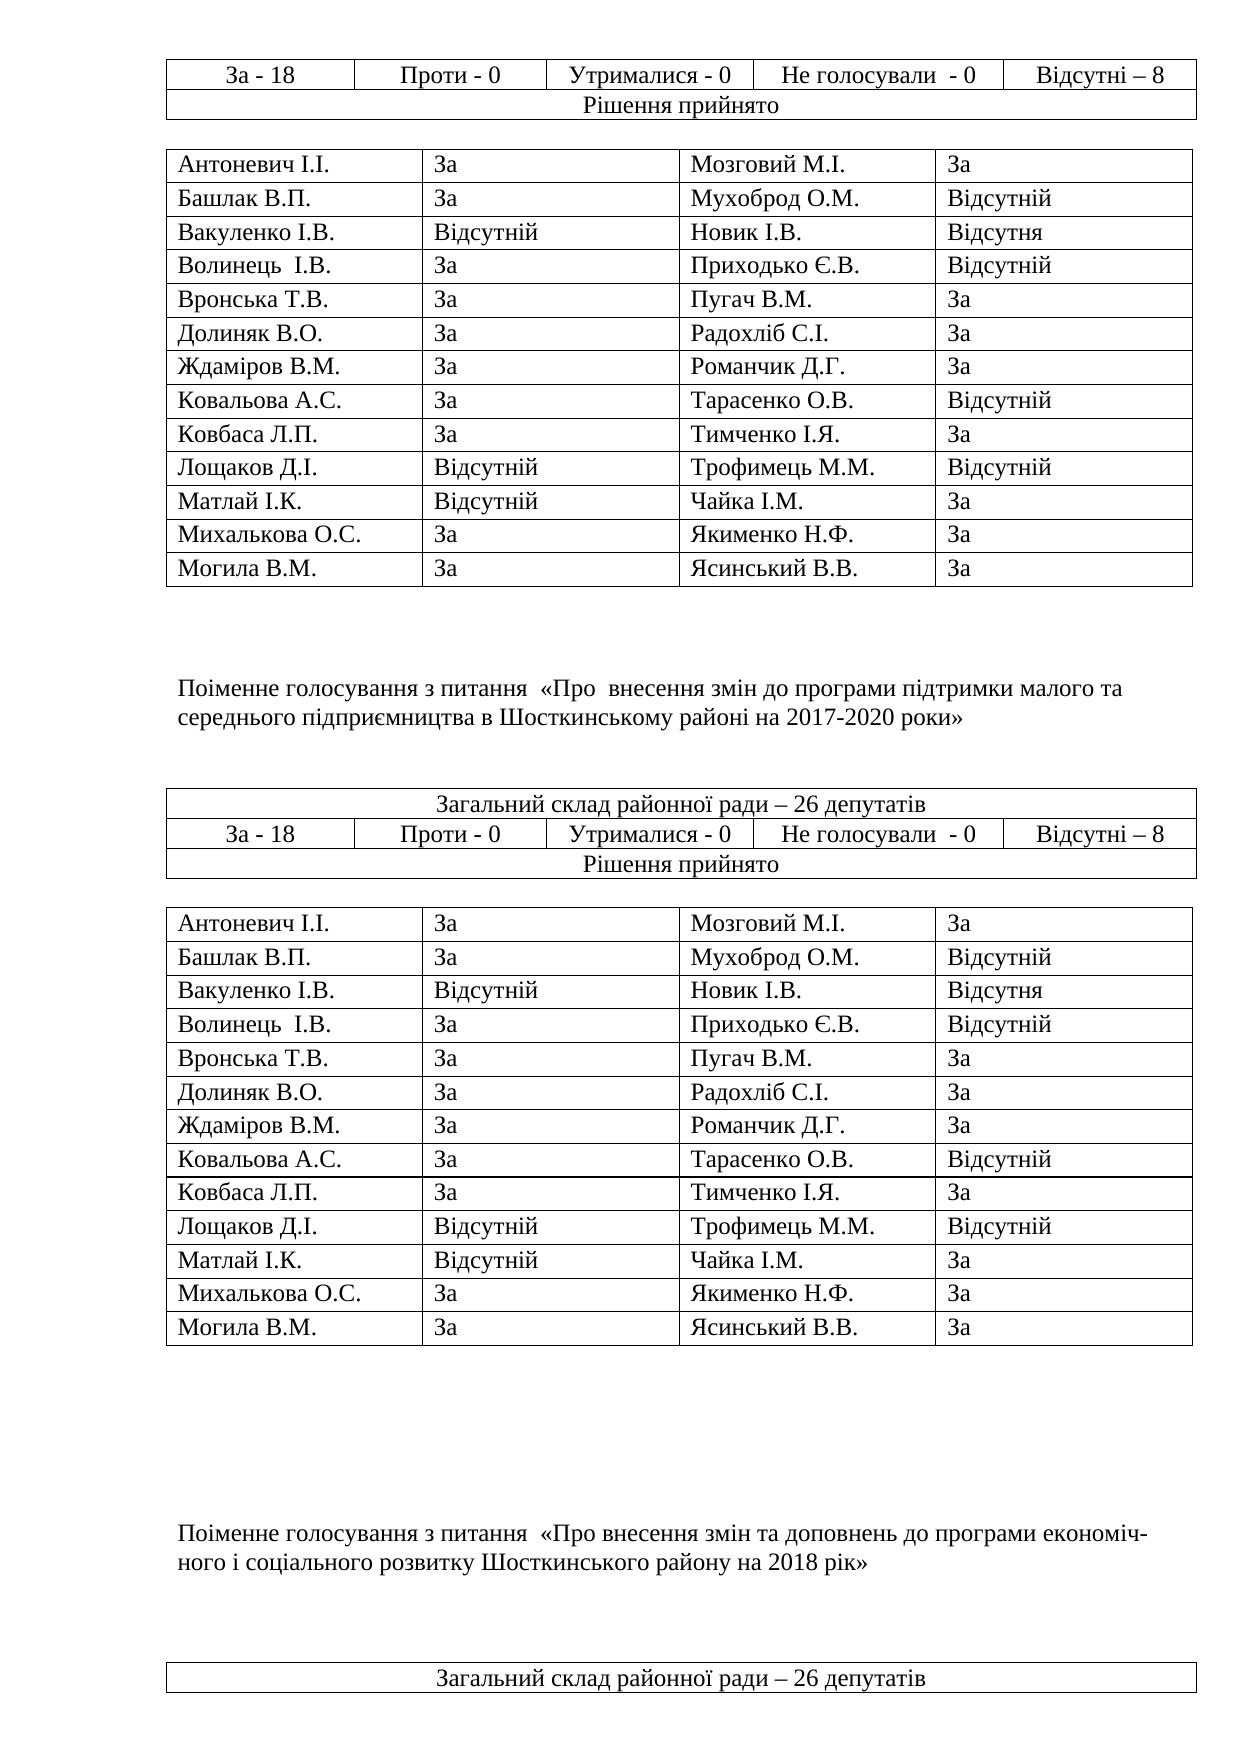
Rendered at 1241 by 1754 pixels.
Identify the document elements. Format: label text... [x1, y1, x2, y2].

text Поіменне голосування з питання «Про внесення змін та доповнень до програми економіч-ного і соціального розвитку Шосткинського району на 2018 рік» [177, 1518, 1181, 1576]
table_cell За [936, 1279, 1192, 1311]
table_cell Волинець І.В. [167, 1009, 422, 1042]
table_cell Ковальова А.С. [167, 385, 422, 418]
table_cell Радохліб С.І. [680, 318, 935, 350]
table_cell За [423, 1279, 679, 1311]
table_cell Ждаміров В.М. [167, 1110, 422, 1143]
table_cell Михалькова О.С. [167, 520, 422, 552]
table_cell Романчик Д.Г. [680, 351, 935, 384]
table_cell За [423, 1009, 679, 1042]
table_cell За - 18 [167, 819, 354, 848]
table_cell За [423, 318, 679, 350]
table_cell Відсутній [936, 183, 1192, 216]
table_cell Лощаков Д.І. [167, 1211, 422, 1244]
table_cell Долиняк В.О. [167, 1077, 422, 1109]
table_cell Утрималися - 0 [547, 60, 753, 89]
table_cell Відсутній [936, 1144, 1192, 1176]
table_cell Новик І.В. [680, 976, 935, 1008]
table_header За [936, 150, 1192, 182]
table_cell Не голосували - 0 [754, 819, 1003, 848]
table_cell Вронська Т.В. [167, 284, 422, 317]
table_cell Михалькова О.С. [167, 1279, 422, 1311]
table_cell За [936, 351, 1192, 384]
table_cell Матлай І.К. [167, 486, 422, 518]
table_cell Волинець І.В. [167, 250, 422, 283]
table_cell Вакуленко І.В. [167, 976, 422, 1008]
table_cell Відсутні – 8 [1004, 60, 1196, 89]
table_cell Мухоброд О.М. [680, 942, 935, 974]
table_cell Тимченко І.Я. [680, 419, 935, 451]
table_cell Рішення прийнято [167, 849, 1196, 877]
table_cell Башлак В.П. [167, 942, 422, 974]
table_cell За [936, 486, 1192, 518]
table_cell За [423, 250, 679, 283]
table_cell За [936, 419, 1192, 451]
table_cell Чайка І.М. [680, 486, 935, 518]
table_header За [423, 908, 679, 941]
table_cell За [423, 419, 679, 451]
table_cell За [423, 1144, 679, 1176]
text Поіменне голосування з питання «Про внесення змін до програми підтримки малого та середнього підприємництва в Шосткинському районі на 2017-2020 роки» [177, 673, 1181, 731]
table_cell Чайка І.М. [680, 1245, 935, 1277]
table_cell Ждаміров В.М. [167, 351, 422, 384]
table_cell Мухоброд О.М. [680, 183, 935, 216]
table_cell За [936, 1043, 1192, 1076]
table_header Мозговий М.І. [680, 908, 935, 941]
table_cell За [423, 1077, 679, 1109]
table_cell Відсутній [423, 452, 679, 485]
table_cell Рішення прийнято [167, 90, 1196, 119]
table_header Загальний склад районної ради – 26 депутатів [167, 789, 1196, 818]
table_cell Тарасенко О.В. [680, 1144, 935, 1176]
table_cell За [936, 520, 1192, 552]
table_header За [423, 150, 679, 182]
table_header Мозговий М.І. [680, 150, 935, 182]
table_cell За [423, 1178, 679, 1210]
table_header Антоневич І.І. [167, 150, 422, 182]
table_cell Утрималися - 0 [547, 819, 753, 848]
table_cell Приходько Є.В. [680, 1009, 935, 1042]
table_cell Відсутній [936, 385, 1192, 418]
table_cell Приходько Є.В. [680, 250, 935, 283]
table_header Загальний склад районної ради – 26 депутатів [167, 1663, 1196, 1692]
table_cell За [423, 553, 679, 586]
table_cell Відсутній [423, 976, 679, 1008]
table_cell Матлай І.К. [167, 1245, 422, 1277]
table_cell Пугач В.М. [680, 284, 935, 317]
table_cell За [936, 1077, 1192, 1109]
table_cell За [423, 183, 679, 216]
table_cell За [936, 1178, 1192, 1210]
table_cell За [936, 553, 1192, 586]
table_cell Лощаков Д.І. [167, 452, 422, 485]
table_cell За [936, 284, 1192, 317]
table_cell За [423, 385, 679, 418]
table_cell Відсутня [936, 217, 1192, 249]
table_cell За [423, 284, 679, 317]
table_cell Відсутній [936, 250, 1192, 283]
table_cell Проти - 0 [355, 60, 546, 89]
table_cell За - 18 [167, 60, 354, 89]
table_header Антоневич І.І. [167, 908, 422, 941]
table_cell Могила В.М. [167, 553, 422, 586]
table_cell За [423, 520, 679, 552]
table_cell За [936, 1245, 1192, 1277]
table_cell Проти - 0 [355, 819, 546, 848]
table_cell За [423, 942, 679, 974]
table_cell Не голосували - 0 [754, 60, 1003, 89]
table_cell Відсутні – 8 [1004, 819, 1196, 848]
table_cell Якименко Н.Ф. [680, 1279, 935, 1311]
table_cell Радохліб С.І. [680, 1077, 935, 1109]
table_cell Відсутній [423, 217, 679, 249]
table_cell Ясинський В.В. [680, 553, 935, 586]
table_cell За [423, 1110, 679, 1143]
table_cell Відсутній [423, 1245, 679, 1277]
table_cell За [936, 1110, 1192, 1143]
table_cell Могила В.М. [167, 1312, 422, 1345]
table_cell Вронська Т.В. [167, 1043, 422, 1076]
table_cell За [936, 318, 1192, 350]
table_cell Тарасенко О.В. [680, 385, 935, 418]
table_cell Ясинський В.В. [680, 1312, 935, 1345]
table_cell За [423, 1043, 679, 1076]
table_cell Трофимець М.М. [680, 1211, 935, 1244]
table_cell Відсутній [936, 452, 1192, 485]
table_cell Якименко Н.Ф. [680, 520, 935, 552]
table_cell За [423, 351, 679, 384]
table_cell Трофимець М.М. [680, 452, 935, 485]
table_cell Вакуленко І.В. [167, 217, 422, 249]
table_cell Тимченко І.Я. [680, 1178, 935, 1210]
table_cell Романчик Д.Г. [680, 1110, 935, 1143]
table_cell Відсутня [936, 976, 1192, 1008]
table_cell Ковбаса Л.П. [167, 419, 422, 451]
table_cell Відсутній [423, 486, 679, 518]
table_cell Відсутній [423, 1211, 679, 1244]
table_cell Відсутній [936, 1211, 1192, 1244]
table_cell Ковбаса Л.П. [167, 1178, 422, 1210]
table_cell Відсутній [936, 942, 1192, 974]
table_cell Ковальова А.С. [167, 1144, 422, 1176]
table_cell Пугач В.М. [680, 1043, 935, 1076]
table_cell Новик І.В. [680, 217, 935, 249]
table_cell Відсутній [936, 1009, 1192, 1042]
table_cell За [936, 1312, 1192, 1345]
table_cell Башлак В.П. [167, 183, 422, 216]
table_cell За [423, 1312, 679, 1345]
table_header За [936, 908, 1192, 941]
table_cell Долиняк В.О. [167, 318, 422, 350]
